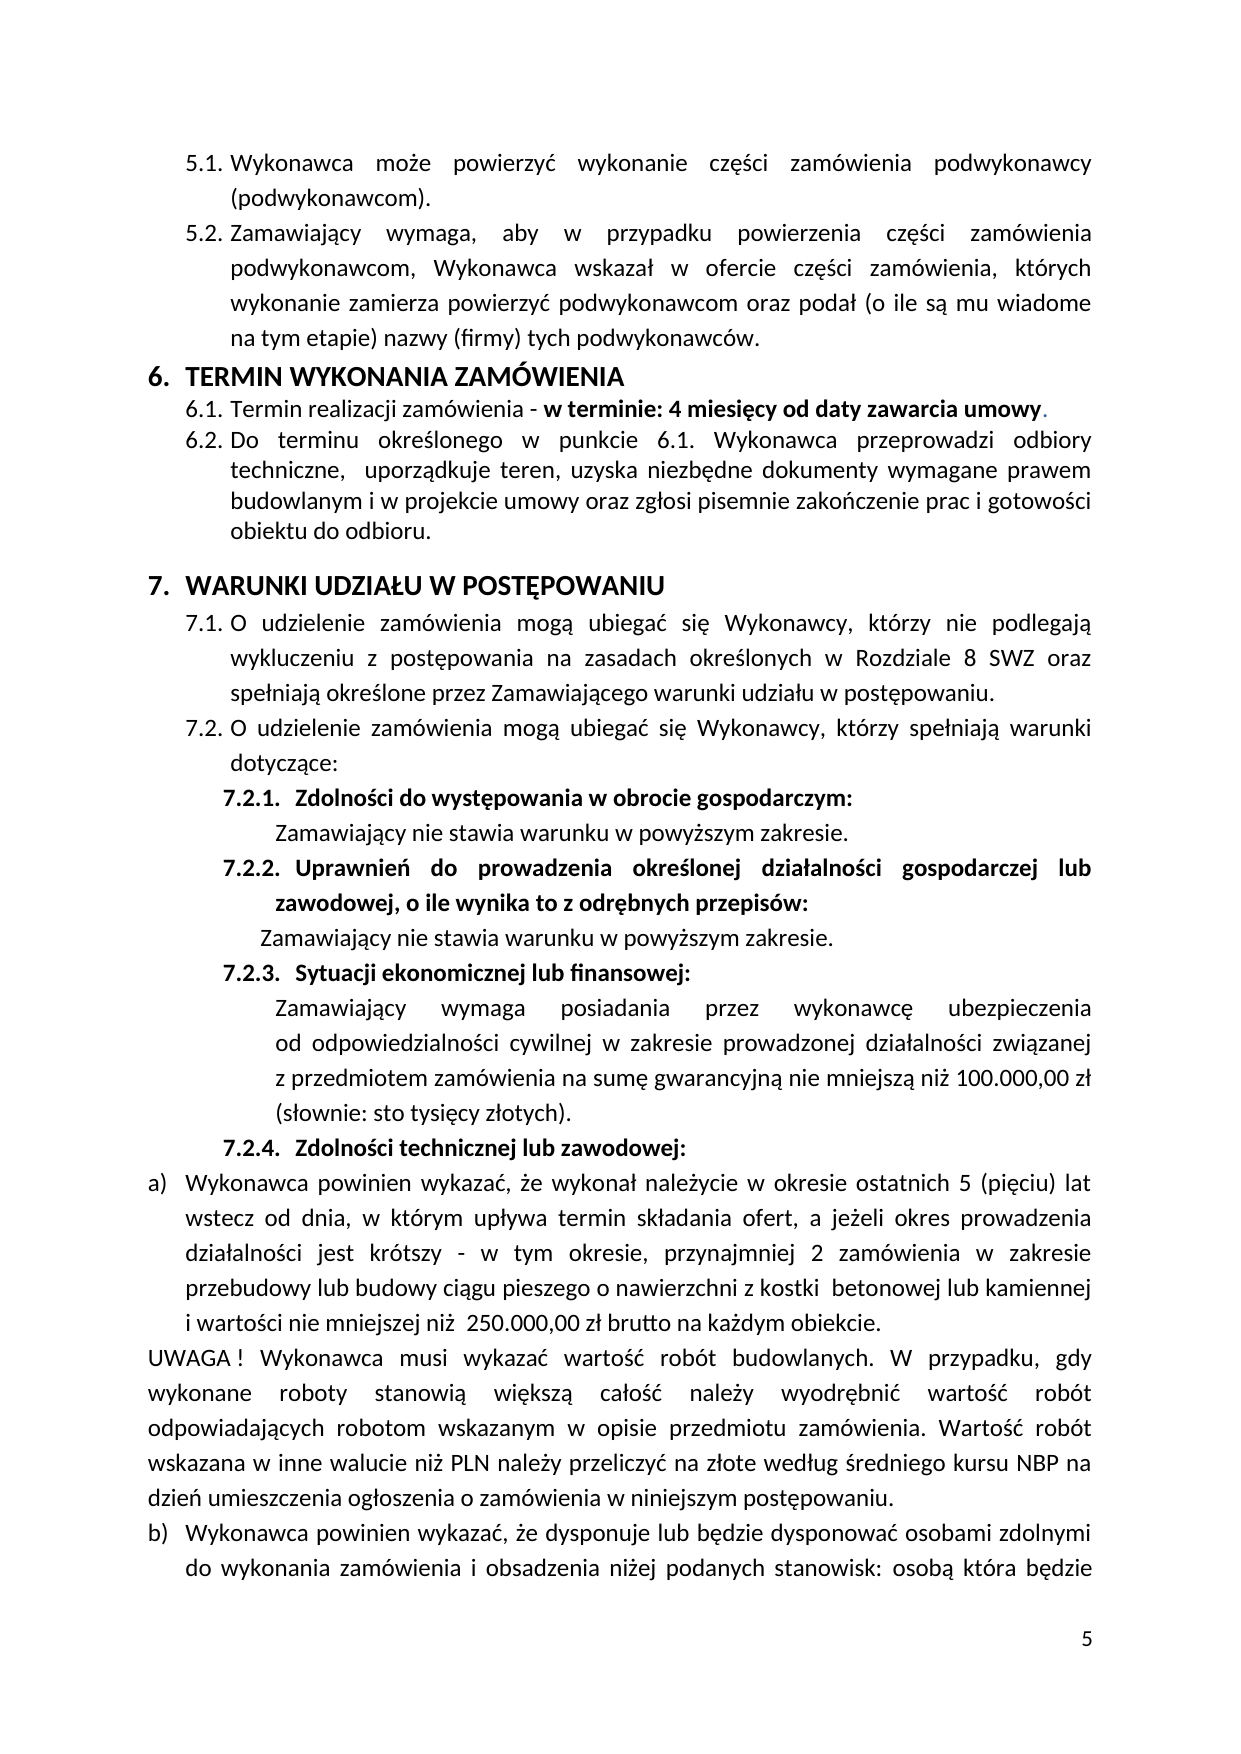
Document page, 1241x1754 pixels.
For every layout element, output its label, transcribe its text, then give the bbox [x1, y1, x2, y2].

list Zdolności technicznej lub zawodowej: [223, 1133, 1093, 1163]
text UWAGA ! Wykonawca musi wykazać wartość robót budowlanych. W przypadku, gdy wykonane roboty stanowią większą całość należy wyodrębnić wartość robót odpowiadających robotom wskazanym w opisie przedmiotu zamówienia. Wartość robót wskazana w inne walucie niż PLN należy przeliczyć na złote według średniego kursu NBP na dzień umieszczenia ogłoszenia o zamówienia w niniejszym postępowaniu. [148, 1343, 1093, 1513]
list Zamawiający wymaga, aby w przypadku powierzenia części zamówienia podwykonawcom, Wykonawca wskazał w ofercie części zamówienia, których wykonanie zamierza powierzyć podwykonawcom oraz podał (o ile są mu wiadome na tym etapie) nazwy (firmy) tych podwykonawców. [185, 218, 1093, 353]
list Do terminu określonego w punkcie 6.1. Wykonawca przeprowadzi odbiory techniczne, uporządkuje teren, uzyska niezbędne dokumenty wymagane prawem budowlanym i w projekcie umowy oraz zgłosi pisemnie zakończenie prac i gotowości obiektu do odbioru. [185, 424, 1093, 546]
text Zamawiający wymaga posiadania przez wykonawcę ubezpieczenia od odpowiedzialności cywilnej w zakresie prowadzonej działalności związanej z przedmiotem zamówienia na sumę gwarancyjną nie mniejszą niż 100.000,00 zł (słownie: sto tysięcy złotych). [275, 993, 1093, 1128]
list WARUNKI UDZIAŁU W POSTĘPOWANIU [148, 567, 1093, 602]
list Zdolności do występowania w obrocie gospodarczym: [223, 783, 1093, 813]
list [148, 1518, 1093, 1583]
list Termin realizacji zamówienia - w terminie: 4 miesięcy od daty zawarcia umowy. [185, 393, 1093, 424]
list Wykonawca powinien wykazać, że wykonał należycie w okresie ostatnich 5 (pięciu) lat wstecz od dnia, w którym upływa termin składania ofert, a jeżeli okres prowadzenia działalności jest krótszy - w tym okresie, przynajmniej 2 zamówienia w zakresie przebudowy lub budowy ciągu pieszego o nawierzchni z kostki betonowej lub kamiennej i wartości nie mniejszej niż 250.000,00 zł brutto na każdym obiekcie. [148, 1168, 1093, 1338]
text Zamawiający nie stawia warunku w powyższym zakresie. [223, 818, 1093, 848]
list O udzielenie zamówienia mogą ubiegać się Wykonawcy, którzy nie podlegają wykluczeniu z postępowania na zasadach określonych w Rozdziale 8 SWZ oraz spełniają określone przez Zamawiającego warunki udziału w postępowaniu. [185, 608, 1093, 708]
list Uprawnień do prowadzenia określonej działalności gospodarczej lub zawodowej, o ile wynika to z odrębnych przepisów: [223, 853, 1093, 918]
list TERMIN WYKONANIA ZAMÓWIENIA [148, 358, 1093, 393]
list Sytuacji ekonomicznej lub finansowej: [223, 958, 1093, 988]
text Zamawiający nie stawia warunku w powyższym zakresie. [260, 923, 1093, 953]
list Wykonawca może powierzyć wykonanie części zamówienia podwykonawcy (podwykonawcom). [185, 148, 1093, 213]
list O udzielenie zamówienia mogą ubiegać się Wykonawcy, którzy spełniają warunki dotyczące: [185, 713, 1093, 778]
